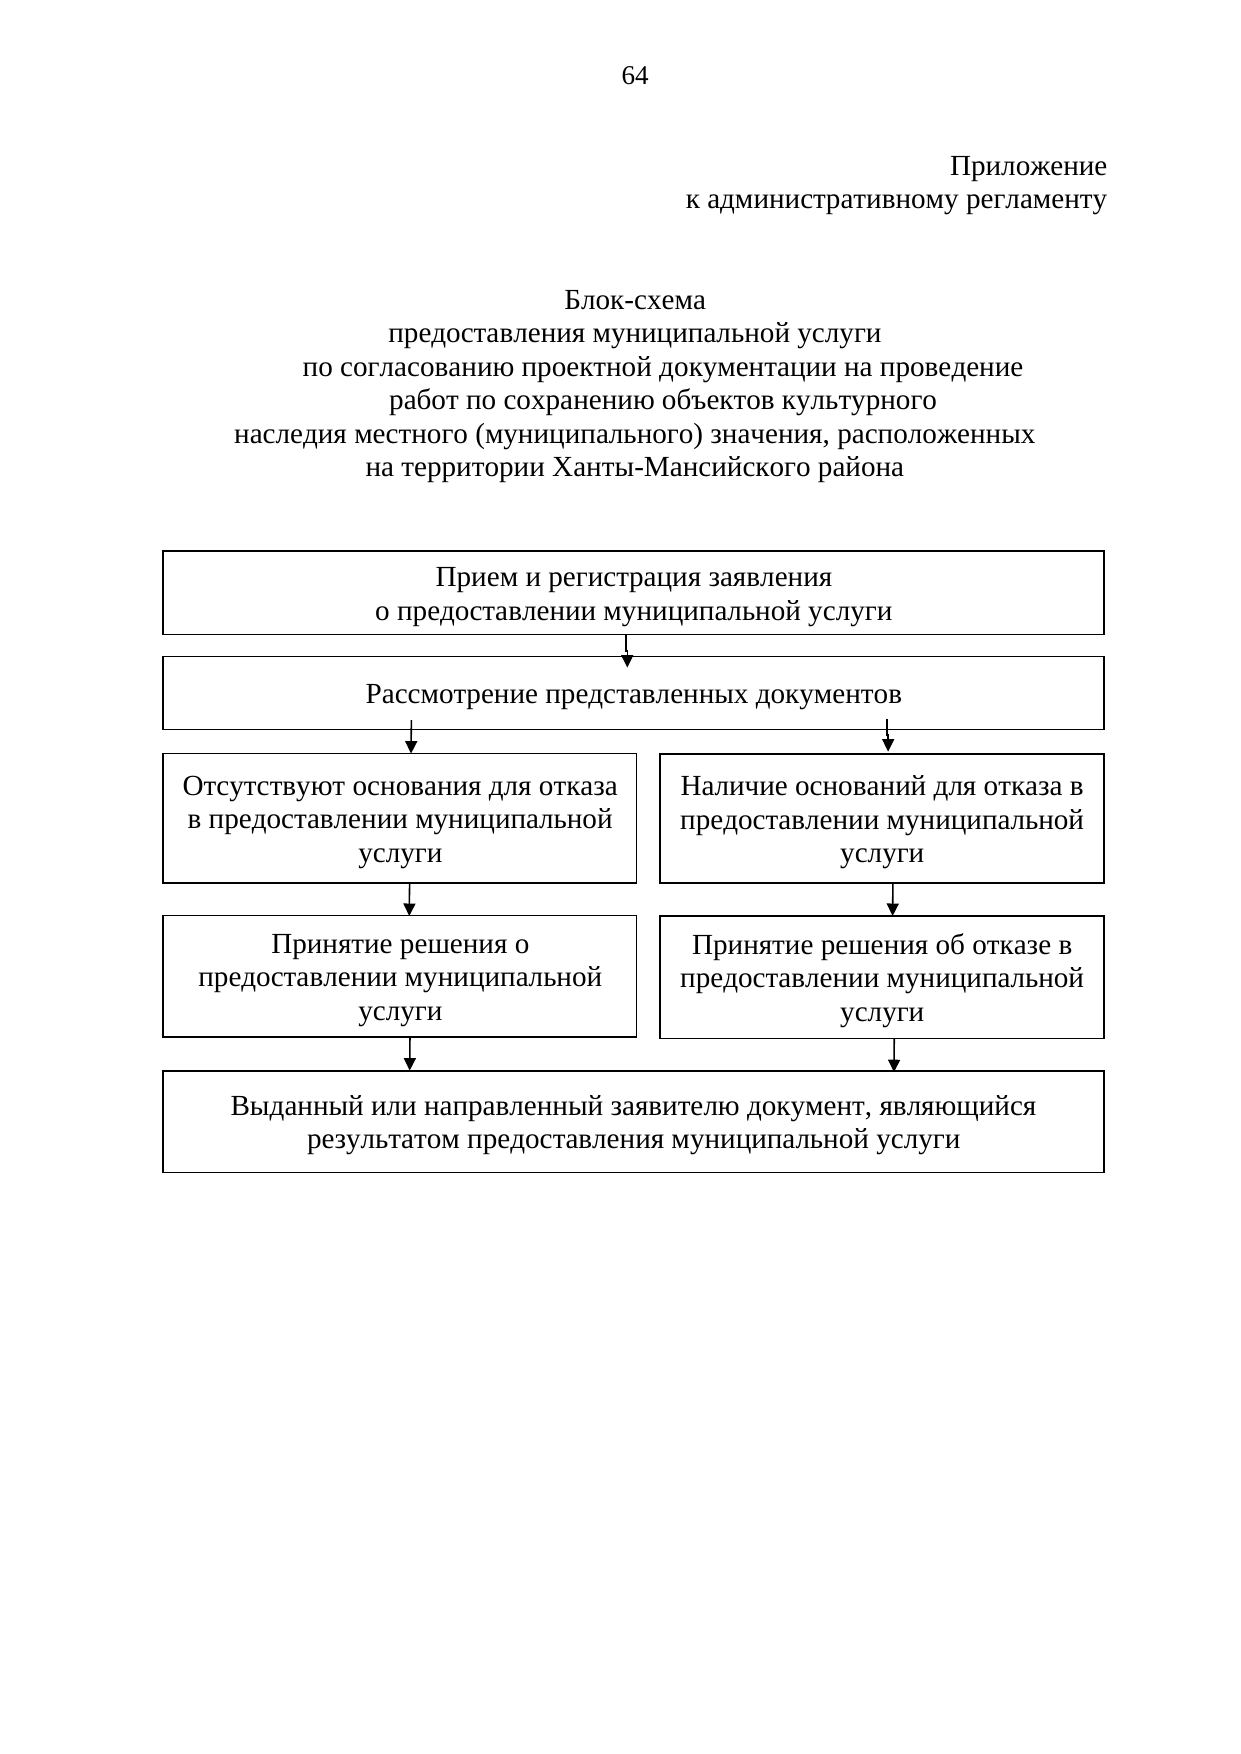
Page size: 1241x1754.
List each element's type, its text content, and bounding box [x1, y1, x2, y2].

text на территории Ханты-Мансийского района [162, 449, 1107, 483]
text по согласованию проектной документации на проведение [162, 349, 1107, 382]
text наследия местного (муниципального) значения, расположенных [162, 416, 1107, 449]
text работ по сохранению объектов культурного [162, 382, 1107, 416]
text Приложение [162, 148, 1107, 181]
text Блок-схема [162, 282, 1107, 315]
text к административному регламенту [162, 181, 1107, 215]
text предоставления муниципальной услуги [162, 315, 1107, 349]
